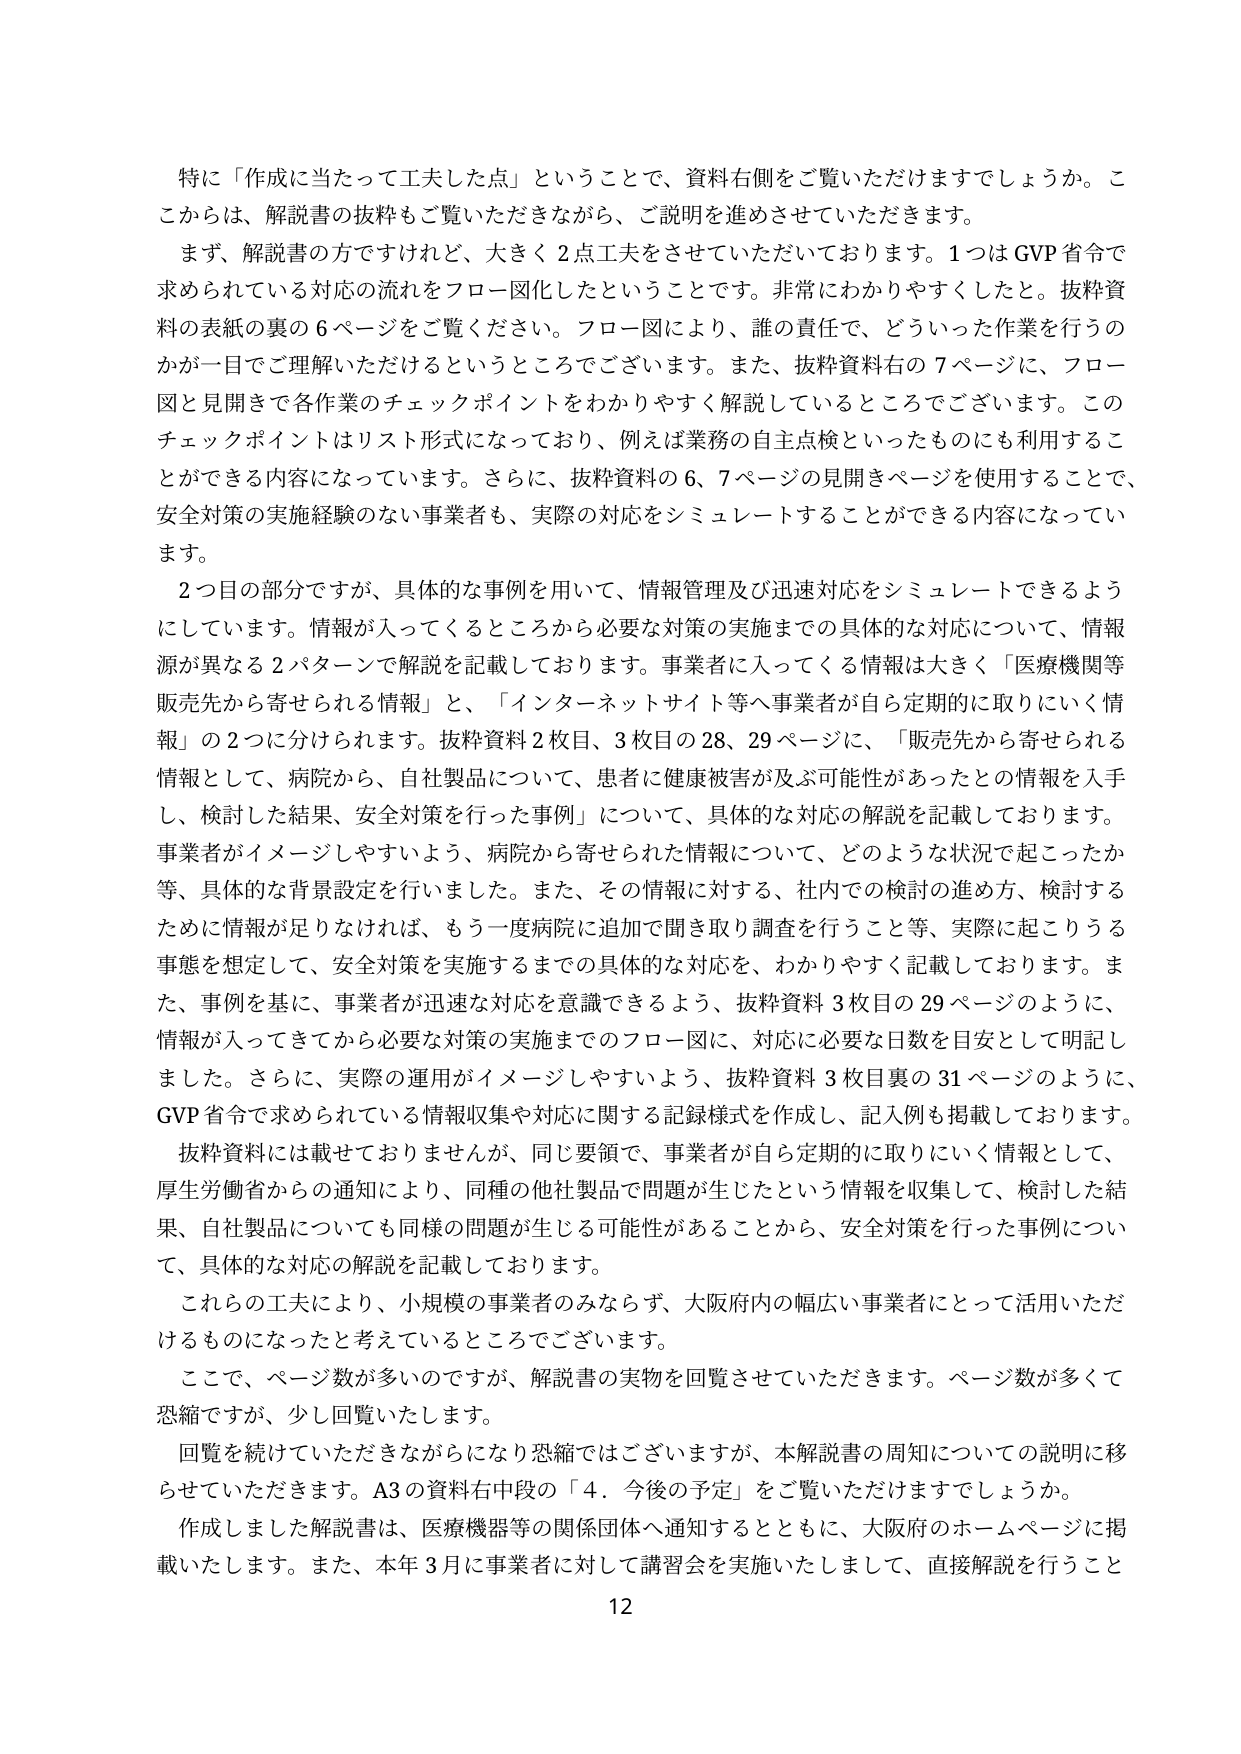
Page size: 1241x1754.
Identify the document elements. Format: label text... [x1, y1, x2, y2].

text 2つ目の部分ですが、具体的な事例を用いて、情報管理及び迅速対応をシミュレートできるようにしています。情報が入ってくるところから必要な対策の実施までの具体的な対応について、情報源が異なる2パターンで解説を記載しております。事業者に入ってくる情報は大きく「医療機関等販売先から寄せられる情報」と、「インターネットサイト等へ事業者が自ら定期的に取りにいく情報」の2つに分けられます。抜粋資料2枚目、3枚目の28、29ページに、「販売先から寄せられる情報として、病院から、自社製品について、患者に健康被害が及ぶ可能性があったとの情報を入手し、検討した結果、安全対策を行った事例」について、具体的な対応の解説を記載しております。事業者がイメージしやすいよう、病院から寄せられた情報について、どのような状況で起こったか等、具体的な背景設定を行いました。また、その情報に対する、社内での検討の進め方、検討するために情報が足りなければ、もう一度病院に追加で聞き取り調査を行うこと等、実際に起こりうる事態を想定して、安全対策を実施するまでの具体的な対応を、わかりやすく記載しております。また、事例を基に、事業者が迅速な対応を意識できるよう、抜粋資料3枚目の29ページのように、情報が入ってきてから必要な対策の実施までのフロー図に、対応に必要な日数を目安として明記しました。さらに、実際の運用がイメージしやすいよう、抜粋資料3枚目裏の31ページのように、GVP省令で求められている情報収集や対応に関する記録様式を作成し、記入例も掲載しております。 [156, 571, 1128, 1133]
text これらの工夫により、小規模の事業者のみならず、大阪府内の幅広い事業者にとって活用いただけるものになったと考えているところでございます。 [156, 1283, 1128, 1358]
text 回覧を続けていただきながらになり恐縮ではございますが、本解説書の周知についての説明に移らせていただきます。A3の資料右中段の「４．今後の予定」をご覧いただけますでしょうか。 [156, 1433, 1128, 1508]
text ここで、ページ数が多いのですが、解説書の実物を回覧させていただきます。ページ数が多くて恐縮ですが、少し回覧いたします。 [156, 1358, 1128, 1433]
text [156, 1508, 1128, 1583]
text 特に「作成に当たって工夫した点」ということで、資料右側をご覧いただけますでしょうか。ここからは、解説書の抜粋もご覧いただきながら、ご説明を進めさせていただきます。 [156, 158, 1128, 233]
text 抜粋資料には載せておりませんが、同じ要領で、事業者が自ら定期的に取りにいく情報として、厚生労働省からの通知により、同種の他社製品で問題が生じたという情報を収集して、検討した結果、自社製品についても同様の問題が生じる可能性があることから、安全対策を行った事例について、具体的な対応の解説を記載しております。 [156, 1133, 1128, 1283]
text まず、解説書の方ですけれど、大きく2点工夫をさせていただいております。1つはGVP省令で求められている対応の流れをフロー図化したということです。非常にわかりやすくしたと。抜粋資料の表紙の裏の6ページをご覧ください。フロー図により、誰の責任で、どういった作業を行うのかが一目でご理解いただけるというところでございます。また、抜粋資料右の7ページに、フロー図と見開きで各作業のチェックポイントをわかりやすく解説しているところでございます。このチェックポイントはリスト形式になっており、例えば業務の自主点検といったものにも利用することができる内容になっています。さらに、抜粋資料の6、7ページの見開きページを使用することで、安全対策の実施経験のない事業者も、実際の対応をシミュレートすることができる内容になっています。 [156, 233, 1128, 571]
